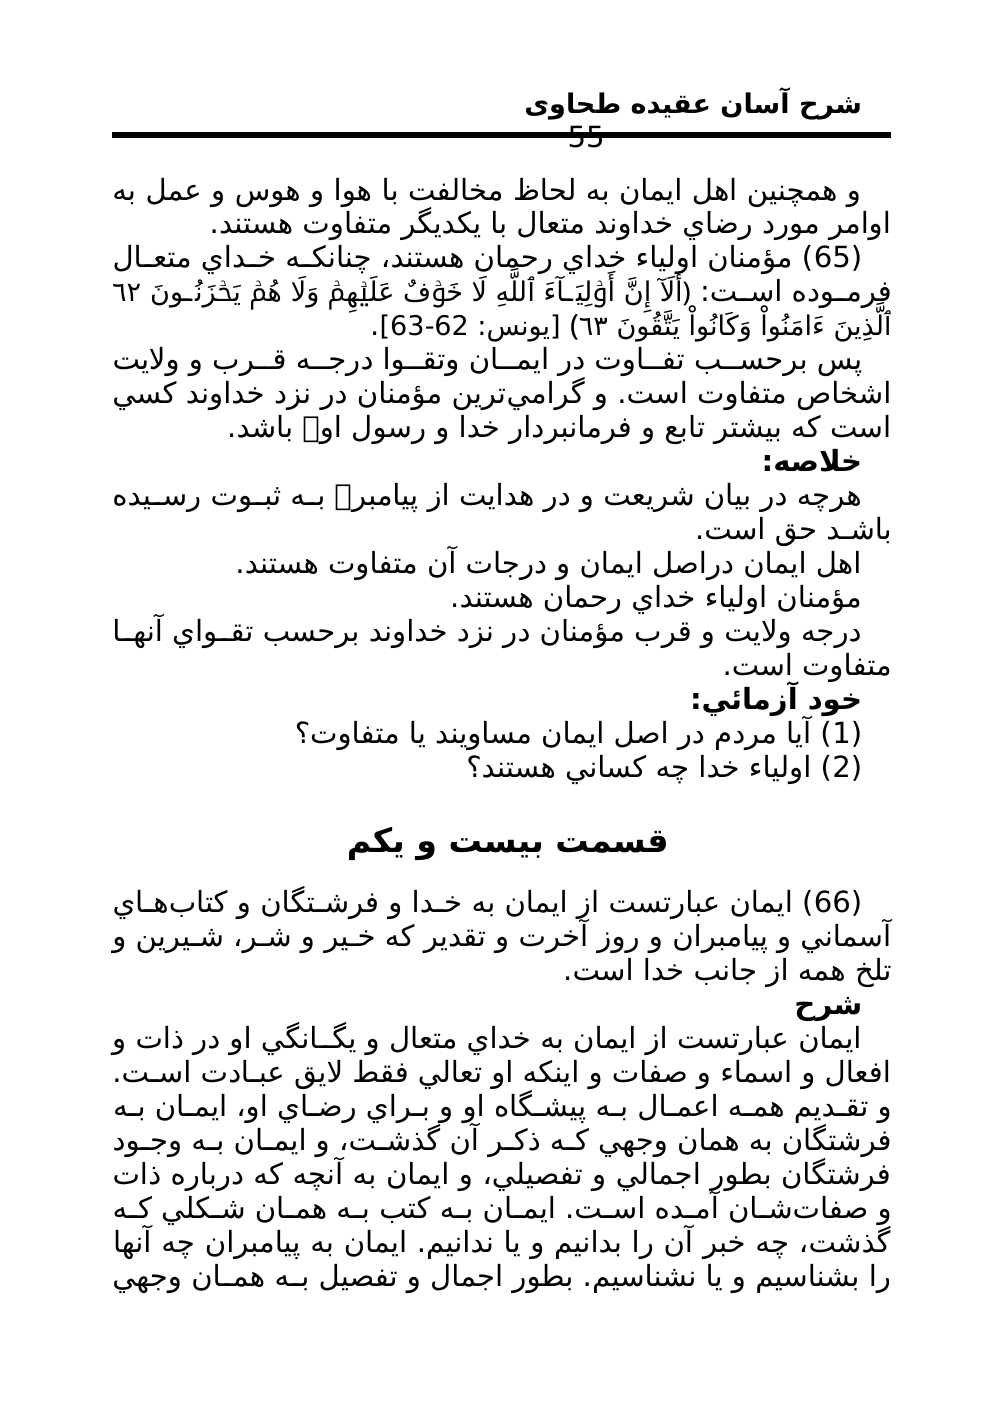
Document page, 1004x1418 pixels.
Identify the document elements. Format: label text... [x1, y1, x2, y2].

text خلاصه: [112, 444, 892, 478]
text (2) اولياء خدا چه كساني هستند؟ [112, 750, 892, 784]
text و همچنين اهل ايمان به لحاظ مخالفت با هوا و هوس و عمل به اوامر مورد رضاي خداوند متعال با يكديگر متفاوت هستند. [112, 173, 892, 241]
text شرح [112, 987, 892, 1021]
text پس برحسب تفاوت در ايمان وتقوا درجه قرب و ولايت اشخاص متفاوت است. و گرامي‌ترين مؤمنان در نزد خداوند كسي است كه بيشتر تابع و فرمانبردار خدا و رسول او باشد. [112, 343, 892, 444]
text خود آزمائي: [112, 682, 892, 716]
text قسمت بيست و يكم [112, 822, 892, 860]
text درجه ولايت و قرب مؤمنان در نزد خداوند برحسب تقواي آنها متفاوت است. [112, 614, 892, 682]
text (1) آيا مردم در اصل ايمان مساويند يا متفاوت؟ [112, 716, 892, 750]
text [112, 1021, 892, 1293]
text (66) ايمان عبارتست از ايمان به خدا و فرشتگان و كتاب‌هاي آسماني و پيامبران و روز آخرت و تقدير كه خير و شر، شيرين و تلخ همه از جانب خدا است. [112, 885, 892, 987]
text (65) مؤمنان اولياء خداي رحمان هستند، چنانكه خداي متعال فرموده است: ﴿أَلَآ إِنَّ أَوۡلِيَآءَ ٱللَّهِ لَا خَوۡفٌ عَلَيۡهِمۡ وَلَا هُمۡ يَحۡزَنُونَ ٦٢ ٱلَّذِينَ ءَامَنُواْ وَكَانُواْ يَتَّقُونَ ٦٣﴾ [یونس: 62-63]. [112, 241, 892, 343]
text اهل ايمان دراصل ايمان و درجات آن متفاوت هستند. [112, 546, 892, 580]
text مؤمنان اولياء خداي رحمان هستند. [112, 580, 892, 614]
text هرچه در بيان شريعت و در هدايت از پيامبر به ثبوت رسيده باشـد حق است. [112, 478, 892, 546]
